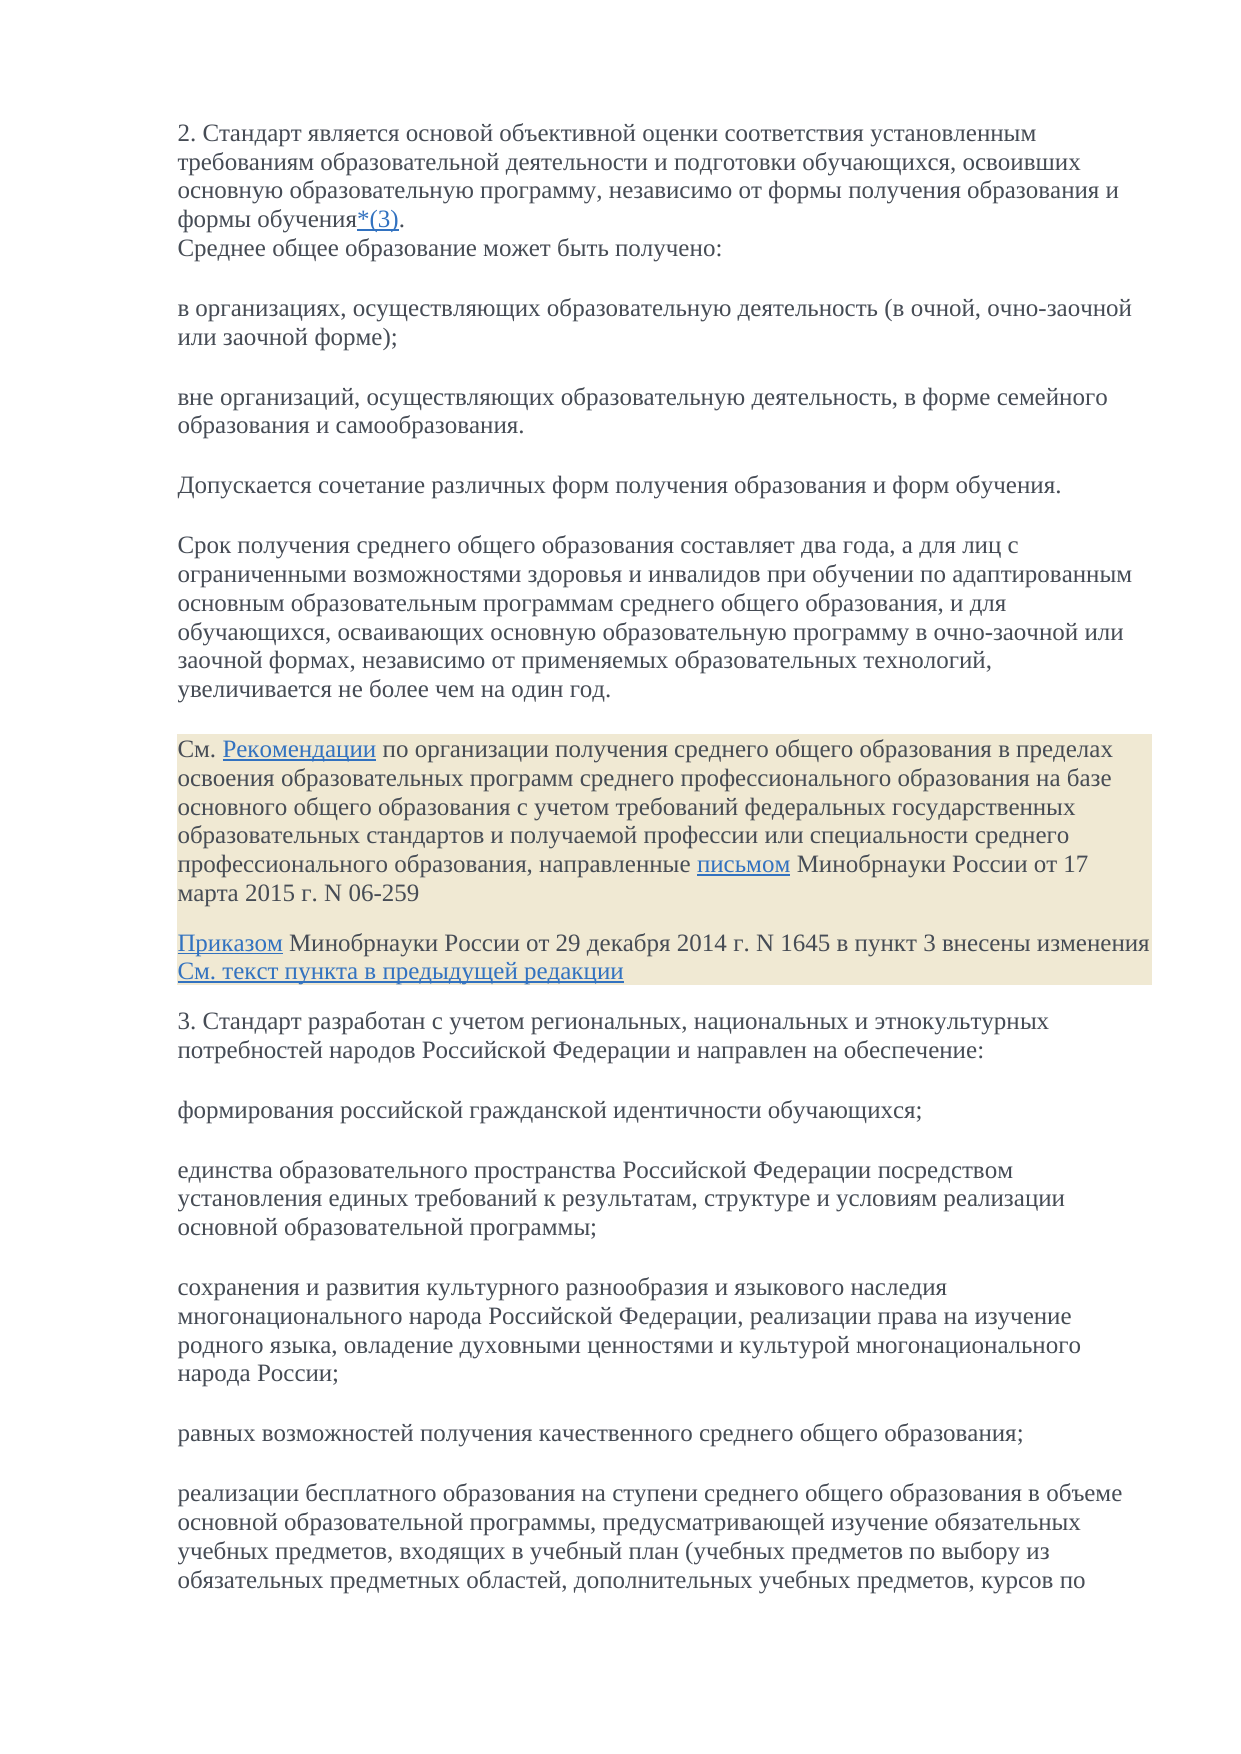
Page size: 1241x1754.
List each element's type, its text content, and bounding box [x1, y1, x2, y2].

text равных возможностей получения качественного среднего общего образования; [177, 1418, 1152, 1447]
text См. Рекомендации по организации получения среднего общего образования в пределах освоения образовательных программ среднего профессионального образования на базе основного общего образования с учетом требований федеральных государственных образовательных стандартов и получаемой профессии или специальности среднего профессионального образования, направленные письмом Минобрнауки России от 17 марта 2015 г. N 06-259 [177, 734, 1152, 907]
text Приказом Минобрнауки России от 29 декабря 2014 г. N 1645 в пункт 3 внесены изменения [177, 928, 1152, 956]
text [177, 1478, 1152, 1593]
text 3. Стандарт разработан с учетом региональных, национальных и этнокультурных потребностей народов Российской Федерации и направлен на обеспечение: [177, 1006, 1152, 1063]
text сохранения и развития культурного разнообразия и языкового наследия многонационального народа Российской Федерации, реализации права на изучение родного языка, овладение духовными ценностями и культурой многонационального народа России; [177, 1272, 1152, 1387]
text в организациях, осуществляющих образовательную деятельность (в очной, очно-заочной или заочной форме); [177, 293, 1152, 351]
text 2. Стандарт является основой объективной оценки соответствия установленным требованиям образовательной деятельности и подготовки обучающихся, освоивших основную образовательную программу, независимо от формы получения образования и формы обучения*(3). [177, 118, 1152, 233]
text См. текст пункта в предыдущей редакции [177, 956, 1152, 985]
text единства образовательного пространства Российской Федерации посредством установления единых требований к результатам, структуре и условиям реализации основной образовательной программы; [177, 1155, 1152, 1241]
text вне организаций, осуществляющих образовательную деятельность, в форме семейного образования и самообразования. [177, 382, 1152, 439]
text формирования российской гражданской идентичности обучающихся; [177, 1095, 1152, 1123]
text Срок получения среднего общего образования составляет два года, а для лиц с ограниченными возможностями здоровья и инвалидов при обучении по адаптированным основным образовательным программам среднего общего образования, и для обучающихся, осваивающих основную образовательную программу в очно-заочной или заочной формах, независимо от применяемых образовательных технологий, увеличивается не более чем на один год. [177, 531, 1152, 703]
text Допускается сочетание различных форм получения образования и форм обучения. [177, 471, 1152, 499]
text Среднее общее образование может быть получено: [177, 233, 1152, 262]
